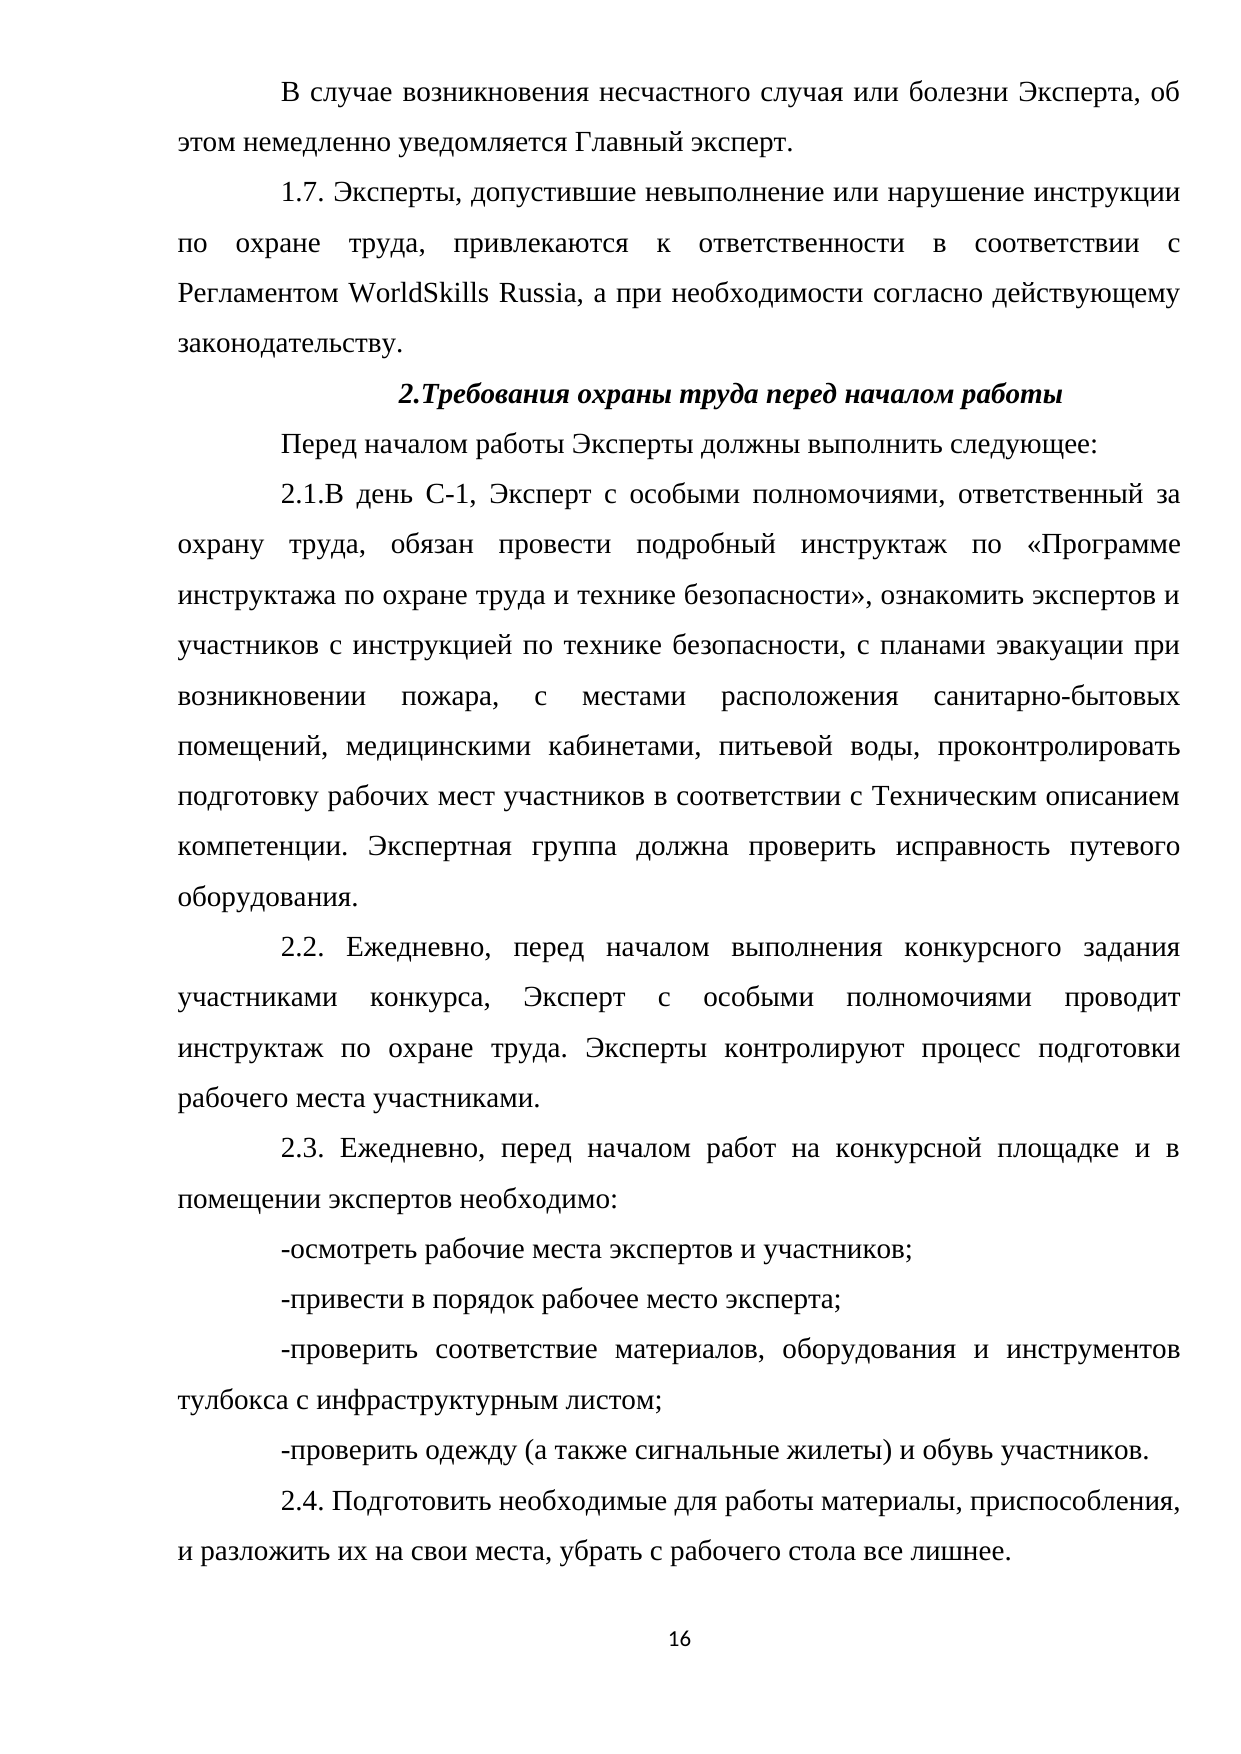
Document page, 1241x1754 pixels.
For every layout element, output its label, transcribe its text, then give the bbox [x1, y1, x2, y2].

text -привести в порядок рабочее место эксперта; [177, 1281, 1181, 1315]
text 2.2. Ежедневно, перед началом выполнения конкурсного задания участниками конкурса, Эксперт с особыми полномочиями проводит инструктаж по охране труда. Эксперты контролируют процесс подготовки рабочего места участниками. [177, 929, 1181, 1114]
text Перед началом работы Эксперты должны выполнить следующее: [177, 426, 1181, 459]
text 2.Требования охраны труда перед началом работы [177, 376, 1181, 409]
text 2.4. Подготовить необходимые для работы материалы, приспособления, и разложить их на свои места, убрать с рабочего стола все лишнее. [177, 1483, 1181, 1566]
text -проверить соответствие материалов, оборудования и инструментов тулбокса с инфраструктурным листом; [177, 1332, 1181, 1416]
text -проверить одежду (а также сигнальные жилеты) и обувь участников. [177, 1432, 1181, 1466]
text 1.7. Эксперты, допустившие невыполнение или нарушение инструкции по охране труда, привлекаются к ответственности в соответствии с Регламентом WorldSkills Russia, а при необходимости согласно действующему законодательству. [177, 174, 1181, 359]
text -осмотреть рабочие места экспертов и участников; [177, 1231, 1181, 1264]
text В случае возникновения несчастного случая или болезни Эксперта, об этом немедленно уведомляется Главный эксперт. [177, 74, 1181, 158]
text 2.1.В день С-1, Эксперт с особыми полномочиями, ответственный за охрану труда, обязан провести подробный инструктаж по «Программе инструктажа по охране труда и технике безопасности», ознакомить экспертов и участников с инструкцией по технике безопасности, с планами эвакуации при возникновении пожара, с местами расположения санитарно-бытовых помещений, медицинскими кабинетами, питьевой воды, проконтролировать подготовку рабочих мест участников в соответствии с Техническим описанием компетенции. Экспертная группа должна проверить исправность путевого оборудования. [177, 476, 1181, 912]
text 2.3. Ежедневно, перед началом работ на конкурсной площадке и в помещении экспертов необходимо: [177, 1130, 1181, 1214]
